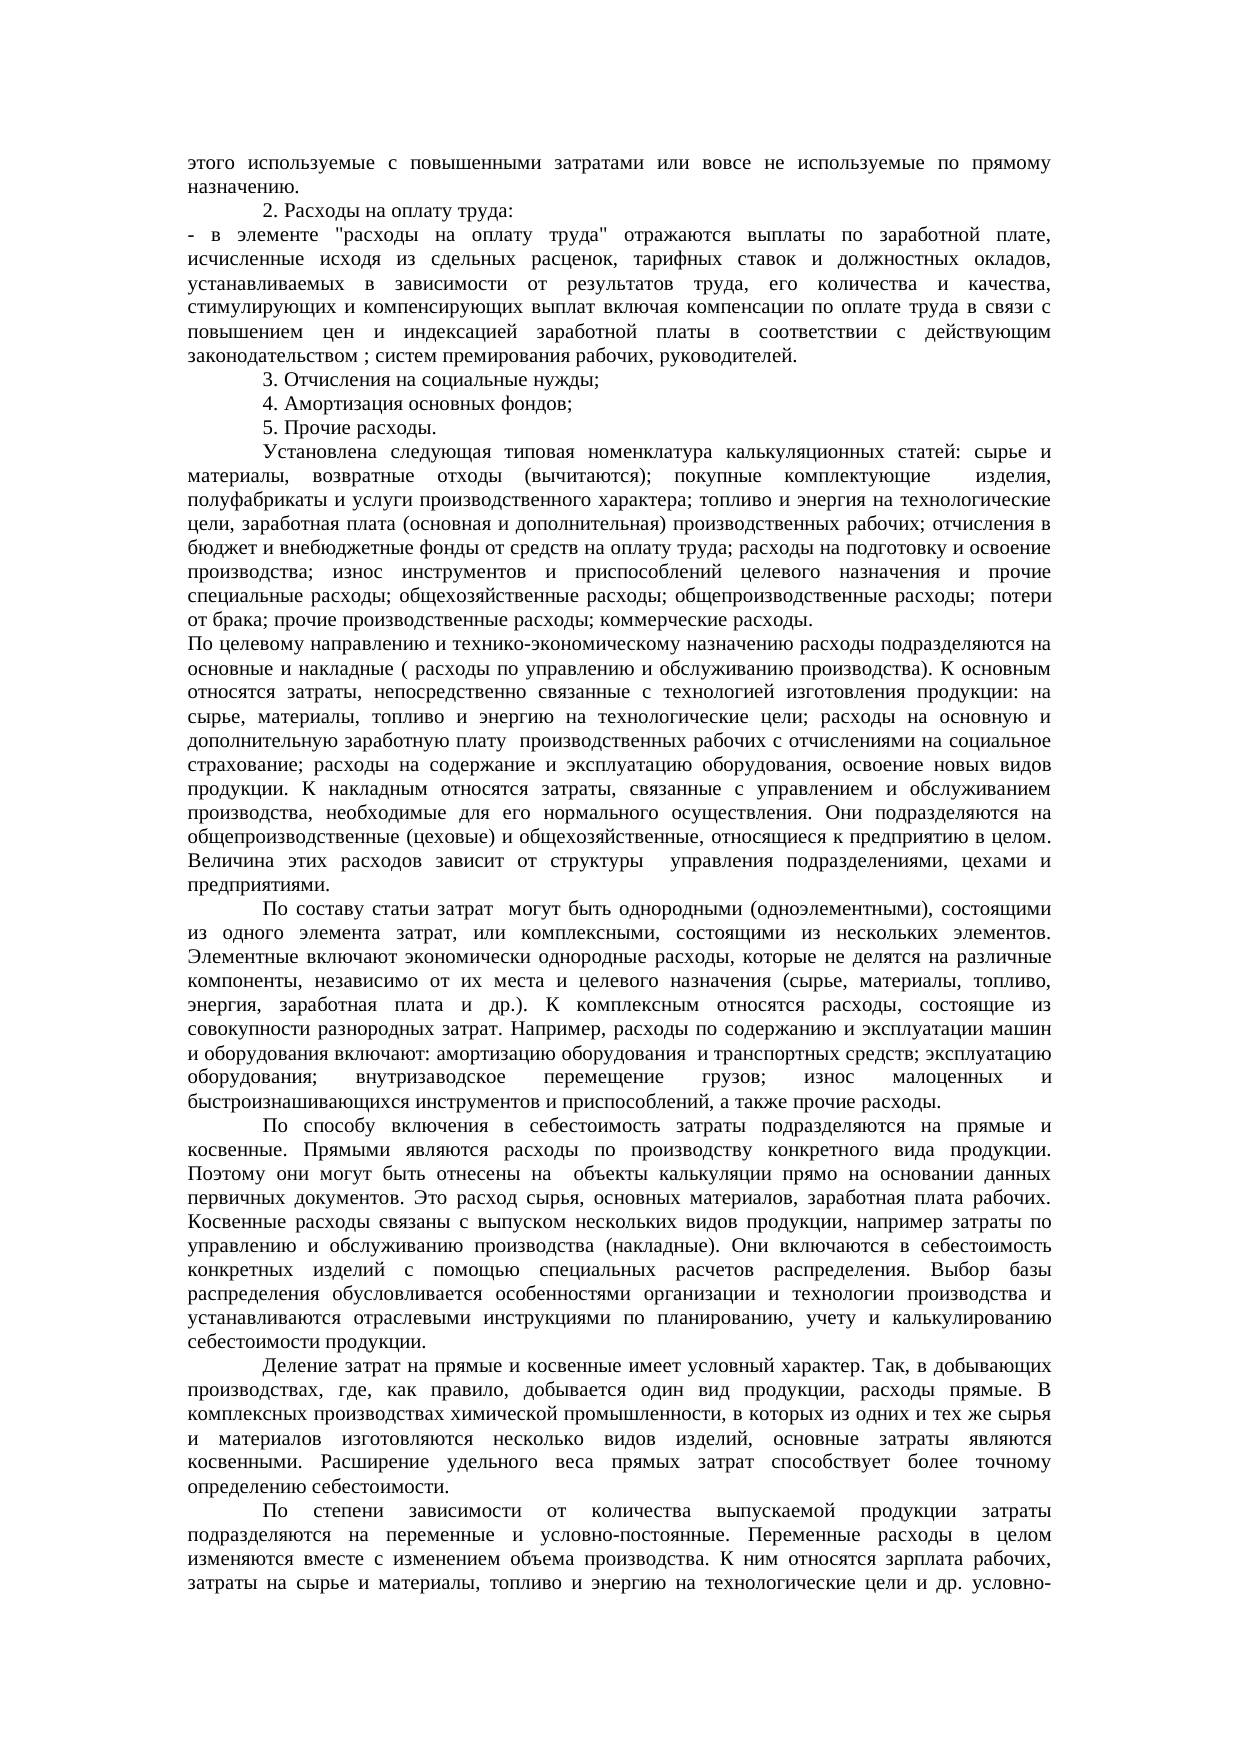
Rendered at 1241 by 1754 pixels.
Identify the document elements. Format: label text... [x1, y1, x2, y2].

text 3. Отчисления на социальные нужды; [187, 367, 1053, 391]
text Установлена следующая типовая номенклатура калькуляционных статей: сырье и материалы, возвратные отходы (вычитаются); покупные комплектующие изделия, полуфабрикаты и услуги производственного характера; топливо и энергия на технологические цели, заработная плата (основная и дополнительная) производственных рабочих; отчисления в бюджет и внебюджетные фонды от средств на оплату труда; расходы на подготовку и освоение производства; износ инструментов и приспособлений целевого назначения и прочие специальные расходы; общехозяйственные расходы; общепроизводственные расходы; потери от брака; прочие производственные расходы; коммерческие расходы. [187, 439, 1053, 631]
text 4. Амортизация основных фондов; [187, 391, 1053, 415]
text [187, 150, 1053, 198]
text По способу включения в себестоимость затраты подразделяются на прямые и косвенные. Прямыми являются расходы по производству конкретного вида продукции. Поэтому они могут быть отнесены на объекты калькуляции прямо на основании данных первичных документов. Это расход сырья, основных материалов, заработная плата рабочих. Косвенные расходы связаны с выпуском нескольких видов продукции, например затраты по управлению и обслуживанию производства (накладные). Они включаются в себестоимость конкретных изделий с помощью специальных расчетов распределения. Выбор базы распределения обусловливается особенностями организации и технологии производства и устанавливаются отраслевыми инструкциями по планированию, учету и калькулированию себестоимости продукции. [187, 1112, 1053, 1353]
text - в элементе "расходы на оплату труда" отражаются выплаты по заработной плате, исчисленные исходя из сдельных расценок, тарифных ставок и должностных окладов, устанавливаемых в зависимости от результатов труда, его количества и качества, стимулирующих и компенсирующих выплат включая компенсации по оплате труда в связи с повышением цен и индексацией заработной платы в соответствии с действующим законодательством ; систем премирования рабочих, руководителей. [187, 222, 1053, 367]
text По целевому направлению и технико-экономическому назначению расходы подразделяются на основные и накладные ( расходы по управлению и обслуживанию производства). К основным относятся затраты, непосредственно связанные с технологией изготовления продукции: на сырье, материалы, топливо и энергию на технологические цели; расходы на основную и дополнительную заработную плату производственных рабочих с отчислениями на социальное страхование; расходы на содержание и эксплуатацию оборудования, освоение новых видов продукции. К накладным относятся затраты, связанные с управлением и обслуживанием производства, необходимые для его нормального осуществления. Они подразделяются на общепроизводственные (цеховые) и общехозяйственные, относящиеся к предприятию в целом. Величина этих расходов зависит от структуры управления подразделениями, цехами и предприятиями. [187, 631, 1053, 896]
text По составу статьи затрат могут быть однородными (одноэлементными), состоящими из одного элемента затрат, или комплексными, состоящими из нескольких элементов. Элементные включают экономически однородные расходы, которые не делятся на различные компоненты, независимо от их места и целевого назначения (сырье, материалы, топливо, энергия, заработная плата и др.). К комплексным относятся расходы, состоящие из совокупности разнородных затрат. Например, расходы по содержанию и эксплуатации машин и оборудования включают: амортизацию оборудования и транспортных средств; эксплуатацию оборудования; внутризаводское перемещение грузов; износ малоценных и быстроизнашивающихся инструментов и приспособлений, а также прочие расходы. [187, 896, 1053, 1112]
text Деление затрат на прямые и косвенные имеет условный характер. Так, в добывающих производствах, где, как правило, добывается один вид продукции, расходы прямые. В комплексных производствах химической промышленности, в которых из одних и тех же сырья и материалов изготовляются несколько видов изделий, основные затраты являются косвенными. Расширение удельного веса прямых затрат способствует более точному определению себестоимости. [187, 1353, 1053, 1497]
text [187, 1497, 1053, 1594]
text 2. Расходы на оплату труда: [187, 198, 1053, 222]
text 5. Прочие расходы. [187, 415, 1053, 439]
